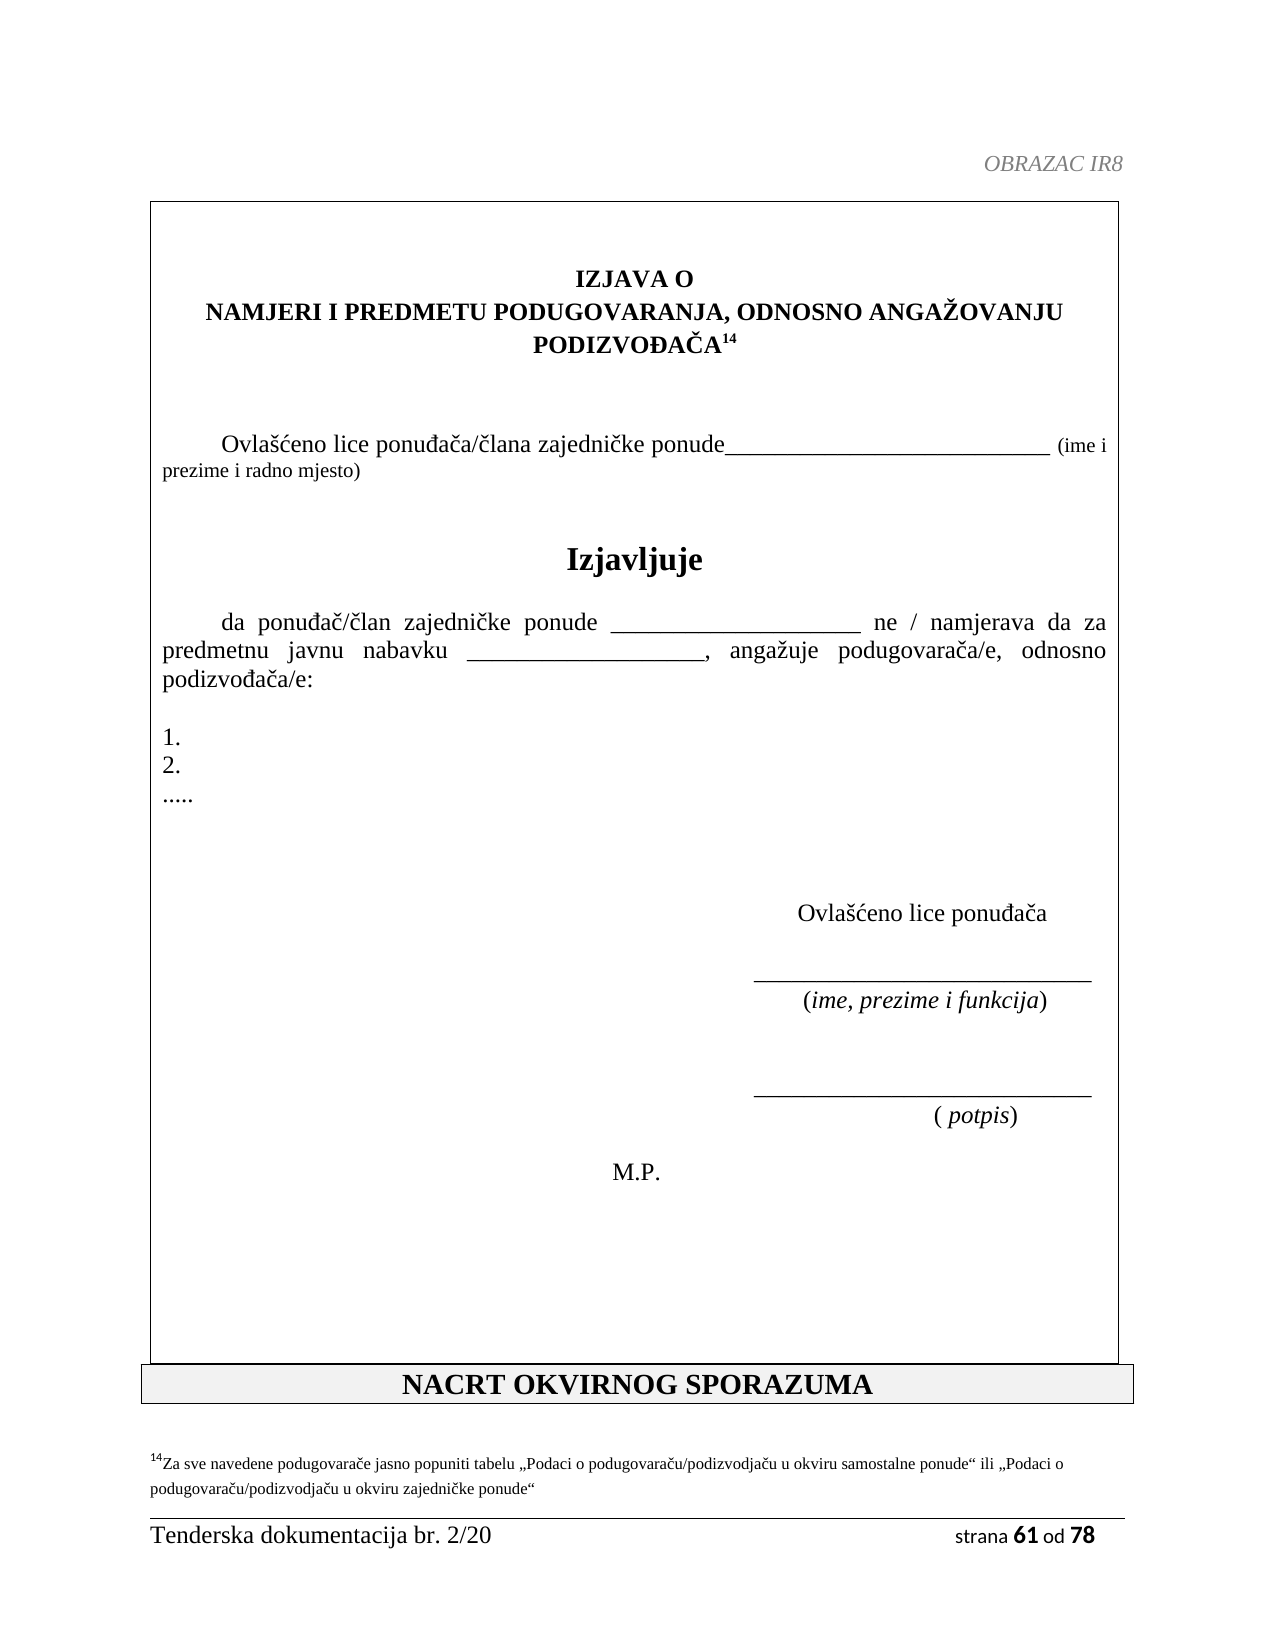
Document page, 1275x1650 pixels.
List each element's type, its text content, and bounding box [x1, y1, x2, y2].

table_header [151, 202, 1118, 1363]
text NACRT OKVIRNOG SPORAZUMA [142, 1365, 1133, 1403]
text OBRAZAC IR8 [150, 150, 1125, 176]
